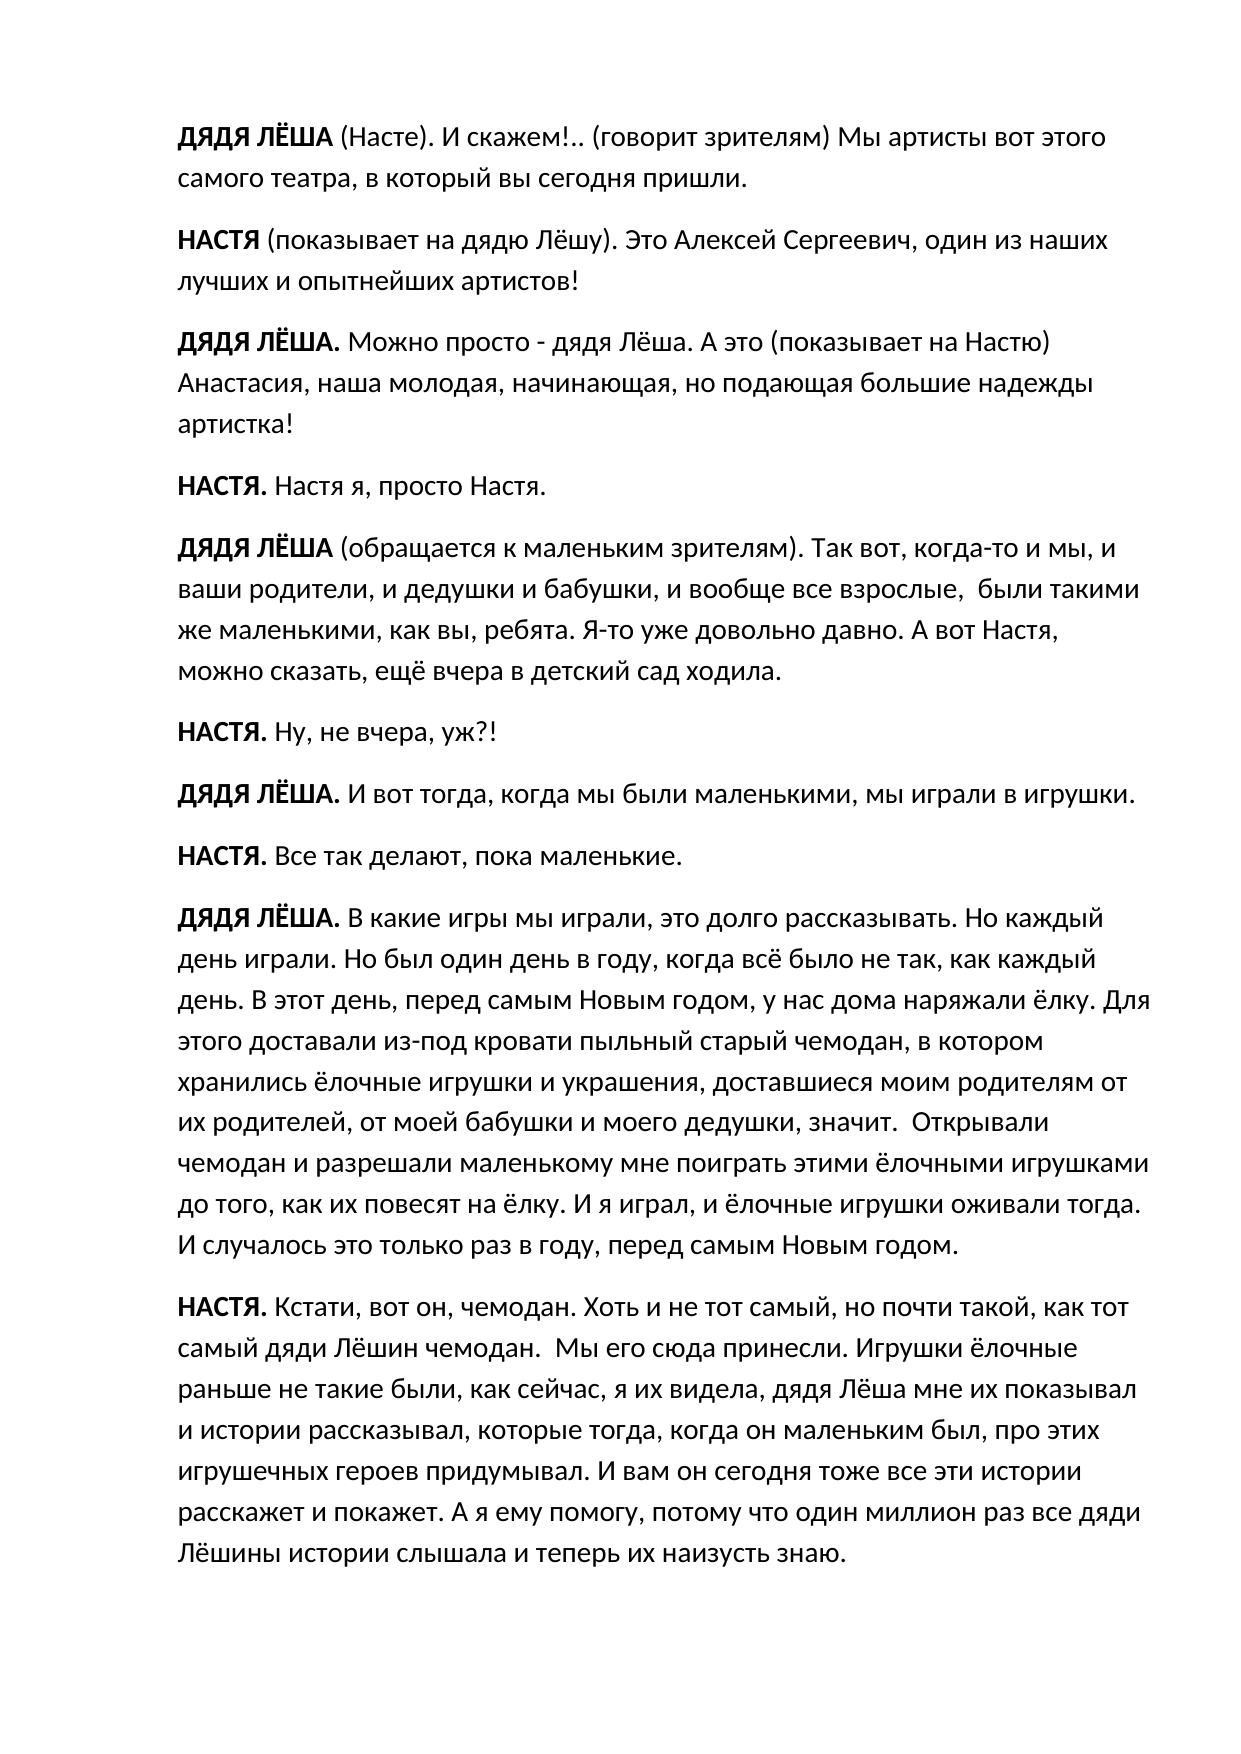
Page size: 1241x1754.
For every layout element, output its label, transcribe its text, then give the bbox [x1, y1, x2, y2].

text НАСТЯ. Все так делают, пока маленькие. [177, 837, 1152, 873]
text ДЯДЯ ЛЁША. И вот тогда, когда мы были маленькими, мы играли в игрушки. [177, 775, 1152, 811]
text НАСТЯ (показывает на дядю Лёшу). Это Алексей Сергеевич, один из наших лучших и опытнейших артистов! [177, 221, 1152, 297]
text НАСТЯ. Ну, не вчера, уж?! [177, 713, 1152, 749]
text НАСТЯ. Кстати, вот он, чемодан. Хоть и не тот самый, но почти такой, как тот самый дяди Лёшин чемодан. Мы его сюда принесли. Игрушки ёлочные раньше не такие были, как сейчас, я их видела, дядя Лёша мне их показывал и истории рассказывал, которые тогда, когда он маленьким был, про этих игрушечных героев придумывал. И вам он сегодня тоже все эти истории расскажет и покажет. А я ему помогу, потому что один миллион раз все дяди Лёшины истории слышала и теперь их наизусть знаю. [177, 1288, 1152, 1569]
text ДЯДЯ ЛЁША (обращается к маленьким зрителям). Так вот, когда-то и мы, и ваши родители, и дедушки и бабушки, и вообще все взрослые, были такими же маленькими, как вы, ребята. Я-то уже довольно давно. А вот Настя, можно сказать, ещё вчера в детский сад ходила. [177, 529, 1152, 687]
text ДЯДЯ ЛЁША. Можно просто - дядя Лёша. А это (показывает на Настю) Анастасия, наша молодая, начинающая, но подающая большие надежды артистка! [177, 323, 1152, 441]
text ДЯДЯ ЛЁША. В какие игры мы играли, это долго рассказывать. Но каждый день играли. Но был один день в году, когда всё было не так, как каждый день. В этот день, перед самым Новым годом, у нас дома наряжали ёлку. Для этого доставали из-под кровати пыльный старый чемодан, в котором хранились ёлочные игрушки и украшения, доставшиеся моим родителям от их родителей, от моей бабушки и моего дедушки, значит. Открывали чемодан и разрешали маленькому мне поиграть этими ёлочными игрушками до того, как их повесят на ёлку. И я играл, и ёлочные игрушки оживали тогда. И случалось это только раз в году, перед самым Новым годом. [177, 899, 1152, 1262]
text НАСТЯ. Настя я, просто Настя. [177, 467, 1152, 503]
text ДЯДЯ ЛЁША (Насте). И скажем!.. (говорит зрителям) Мы артисты вот этого самого театра, в который вы сегодня пришли. [177, 118, 1152, 195]
